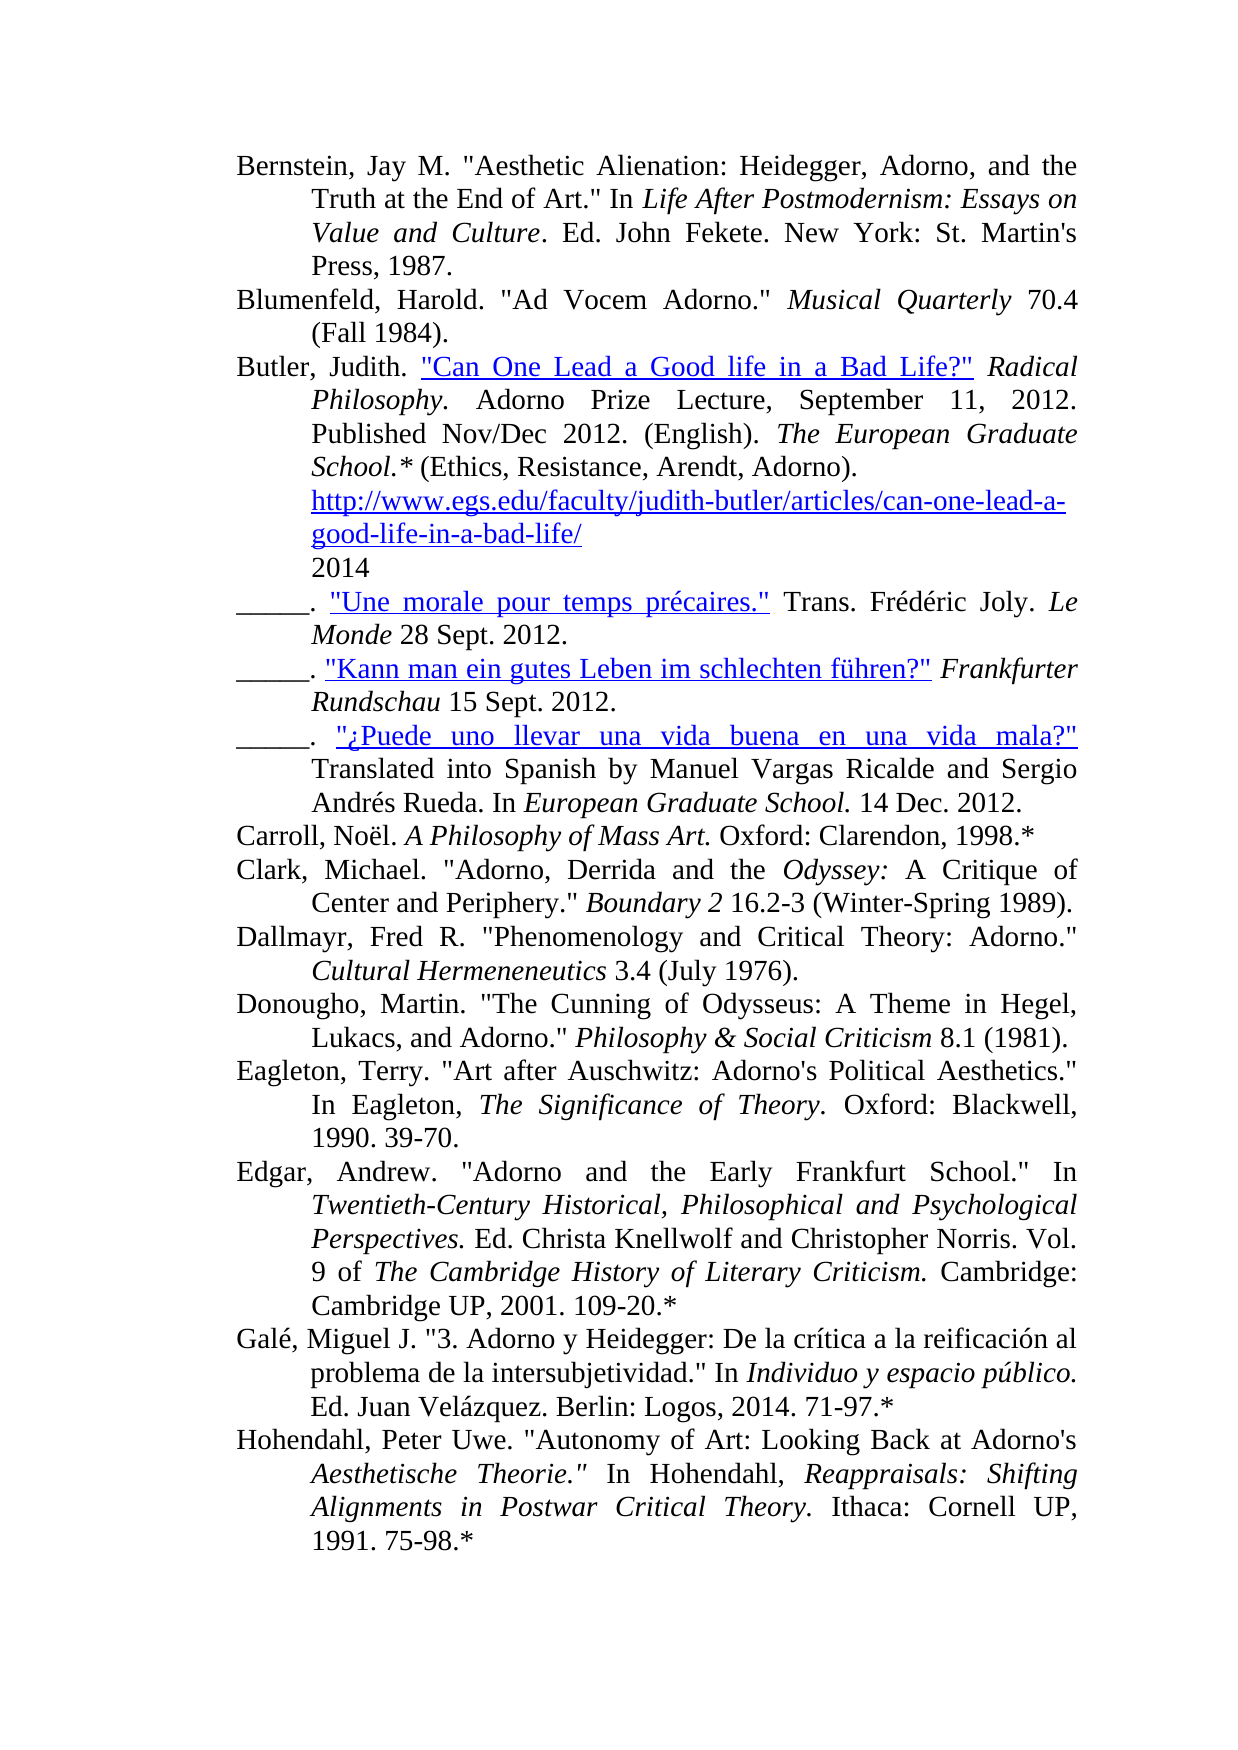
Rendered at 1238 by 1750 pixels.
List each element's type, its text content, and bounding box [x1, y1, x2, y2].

text 2014 [236, 550, 1078, 584]
text Butler, Judith. "Can One Lead a Good life in a Bad Life?" Radical Philosophy. Adorno Prize Lecture, September 11, 2012. Published Nov/Dec 2012. (English). The European Graduate School.* (Ethics, Resistance, Arendt, Adorno). [236, 349, 1078, 483]
text Clark, Michael. "Adorno, Derrida and the Odyssey: A Critique of Center and Periphery." Boundary 2 16.2-3 (Winter-Spring 1989). [236, 852, 1078, 919]
text Eagleton, Terry. "Art after Auschwitz: Adorno's Political Aesthetics." In Eagleton, The Significance of Theory. Oxford: Blackwell, 1990. 39-70. [236, 1053, 1078, 1154]
text Hohendahl, Peter Uwe. "Autonomy of Art: Looking Back at Adorno's Aesthetische Theorie." In Hohendahl, Reappraisals: Shifting Alignments in Postwar Critical Theory. Ithaca: Cornell UP, 1991. 75-98.* [236, 1422, 1078, 1556]
text _____. "Kann man ein gutes Leben im schlechten führen?" Frankfurter Rundschau 15 Sept. 2012. [236, 651, 1078, 718]
text Blumenfeld, Harold. "Ad Vocem Adorno." Musical Quarterly 70.4 (Fall 1984). [236, 282, 1078, 349]
text _____. "¿Puede uno llevar una vida buena en una vida mala?" Translated into Spanish by Manuel Vargas Ricalde and Sergio Andrés Rueda. In European Graduate School. 14 Dec. 2012. [236, 718, 1078, 818]
text Edgar, Andrew. "Adorno and the Early Frankfurt School." In Twentieth-Century Historical, Philosophical and Psychological Perspectives. Ed. Christa Knellwolf and Christopher Norris. Vol. 9 of The Cambridge History of Literary Criticism. Cambridge: Cambridge UP, 2001. 109-20.* [236, 1154, 1078, 1322]
text _____. "Une morale pour temps précaires." Trans. Frédéric Joly. Le Monde 28 Sept. 2012. [236, 584, 1078, 651]
text Galé, Miguel J. "3. Adorno y Heidegger: De la crítica a la reificación al problema de la intersubjetividad." In Individuo y espacio público. Ed. Juan Velázquez. Berlin: Logos, 2014. 71-97.* [236, 1322, 1078, 1422]
text Bernstein, Jay M. "Aesthetic Alienation: Heidegger, Adorno, and the Truth at the End of Art." In Life After Postmodernism: Essays on Value and Culture. Ed. John Fekete. New York: St. Martin's Press, 1987. [236, 148, 1078, 282]
text Donougho, Martin. "The Cunning of Odysseus: A Theme in Hegel, Lukacs, and Adorno." Philosophy & Social Criticism 8.1 (1981). [236, 986, 1078, 1053]
text http://www.egs.edu/faculty/judith-butler/articles/can-one-lead-a-good-life-in-a-bad-life/ [236, 483, 1078, 550]
text Dallmayr, Fred R. "Phenomenology and Critical Theory: Adorno." Cultural Hermeneneutics 3.4 (July 1976). [236, 919, 1078, 986]
text Carroll, Noël. A Philosophy of Mass Art. Oxford: Clarendon, 1998.* [236, 818, 1078, 852]
